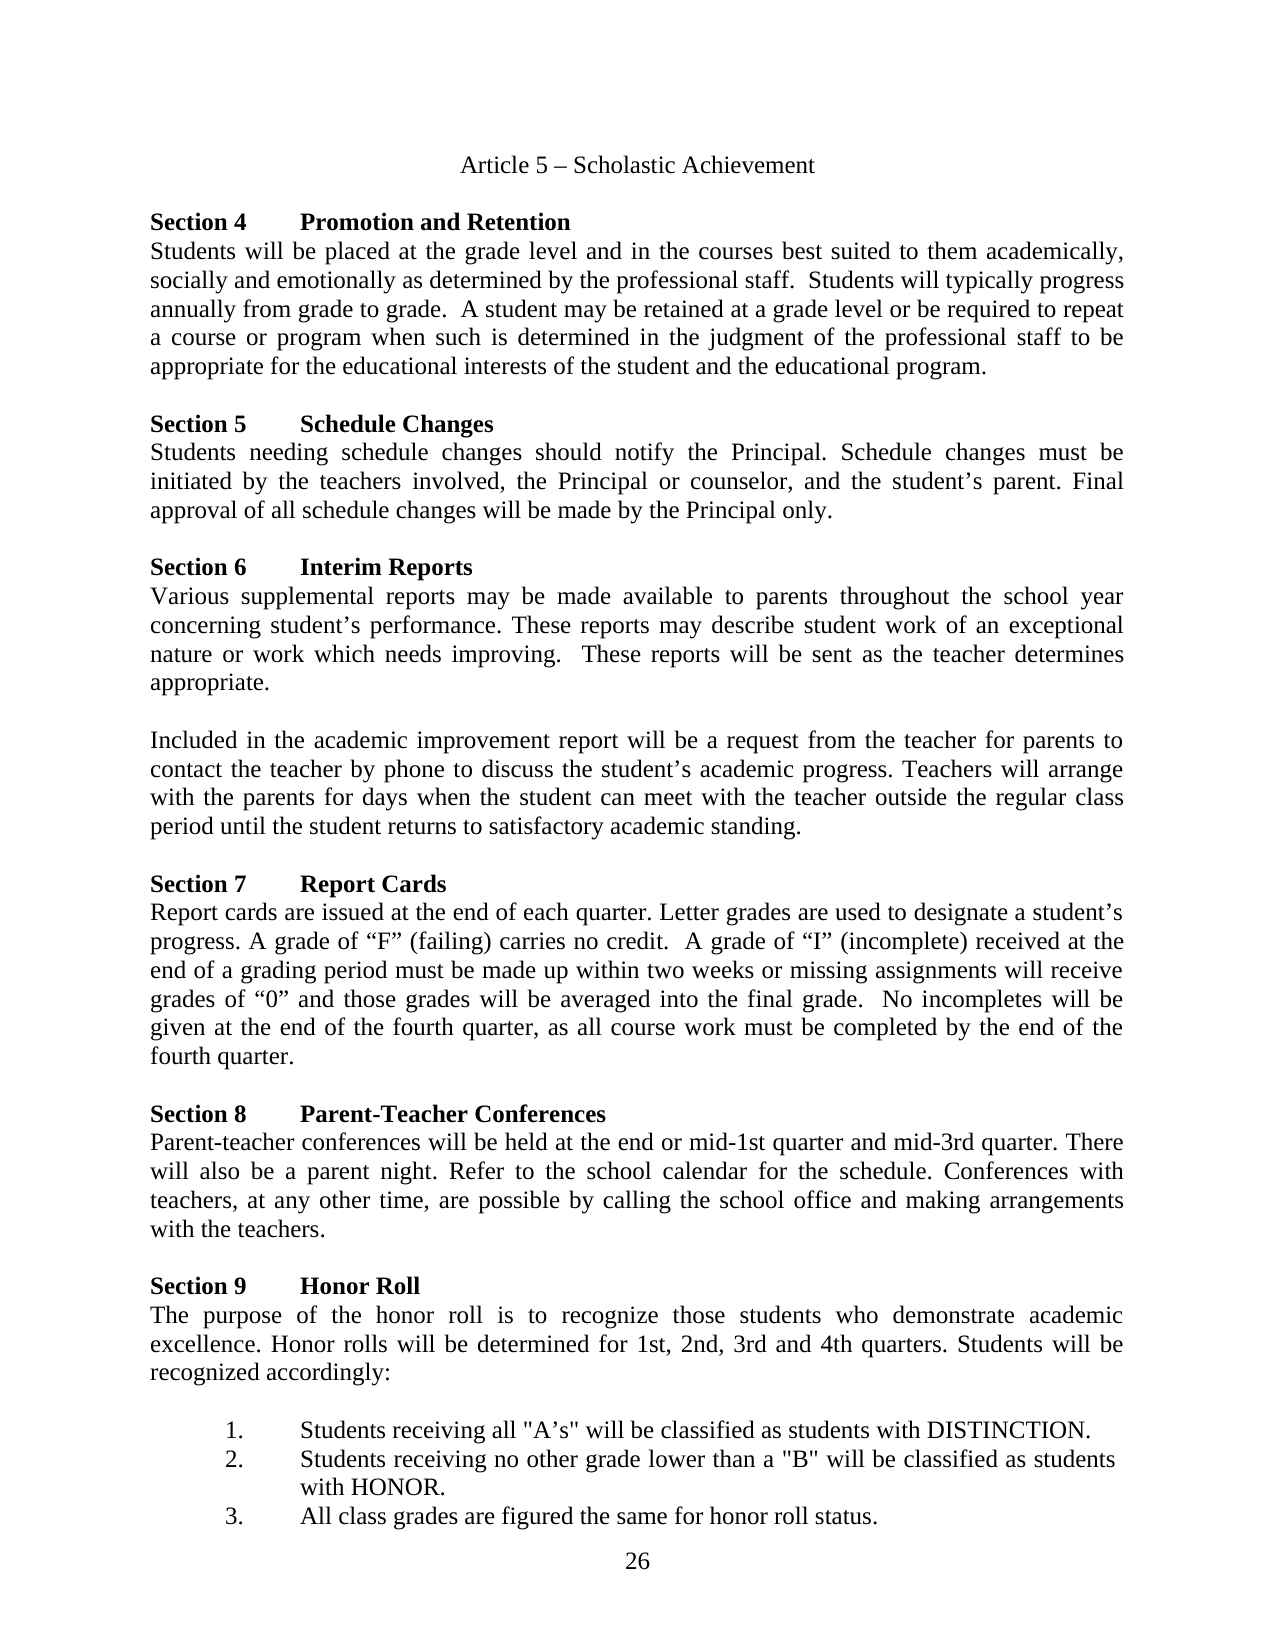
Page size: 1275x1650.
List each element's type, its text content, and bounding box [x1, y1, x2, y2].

text Report cards are issued at the end of each quarter. Letter grades are used to designate a student’s progress. A grade of “F” (failing) carries no credit. A grade of “I” (incomplete) received at the end of a grading period must be made up within two weeks or missing assignments will receive grades of “0” and those grades will be averaged into the final grade. No incompletes will be given at the end of the fourth quarter, as all course work must be completed by the end of the fourth quarter. [150, 897, 1125, 1070]
text The purpose of the honor roll is to recognize those students who demonstrate academic excellence. Honor rolls will be determined for 1st, 2nd, 3rd and 4th quarters. Students will be recognized accordingly: [150, 1300, 1125, 1386]
text Section 6 Interim Reports [150, 552, 1125, 581]
list Students receiving no other grade lower than a "B" will be classified as students with HONOR. [225, 1444, 1125, 1501]
text Section 7 Report Cards [150, 869, 1125, 897]
text Students will be placed at the grade level and in the courses best suited to them academically, socially and emotionally as determined by the professional staff. Students will typically progress annually from grade to grade. A student may be retained at a grade level or be required to repeat a course or program when such is determined in the judgment of the professional staff to be appropriate for the educational interests of the student and the educational program. [150, 236, 1125, 380]
text Section 8 Parent-Teacher Conferences [150, 1099, 1125, 1127]
text Various supplemental reports may be made available to parents throughout the school year concerning student’s performance. These reports may describe student work of an exceptional nature or work which needs improving. These reports will be sent as the teacher determines appropriate. [150, 581, 1125, 696]
text Included in the academic improvement report will be a request from the teacher for parents to contact the teacher by phone to discuss the student’s academic progress. Teachers will arrange with the parents for days when the student can meet with the teacher outside the regular class period until the student returns to satisfactory academic standing. [150, 725, 1125, 840]
list Students receiving all "A’s" will be classified as students with DISTINCTION. [225, 1415, 1125, 1444]
text Section 4 Promotion and Retention [150, 207, 1125, 236]
text Parent-teacher conferences will be held at the end or mid-1st quarter and mid-3rd quarter. There will also be a parent night. Refer to the school calendar for the schedule. Conferences with teachers, at any other time, are possible by calling the school office and making arrangements with the teachers. [150, 1127, 1125, 1242]
text Section 5 Schedule Changes [150, 409, 1125, 437]
list All class grades are figured the same for honor roll status. [225, 1501, 1125, 1530]
text Students needing schedule changes should notify the Principal. Schedule changes must be initiated by the teachers involved, the Principal or counselor, and the student’s parent. Final approval of all schedule changes will be made by the Principal only. [150, 437, 1125, 524]
text Section 9 Honor Roll [150, 1271, 1125, 1300]
